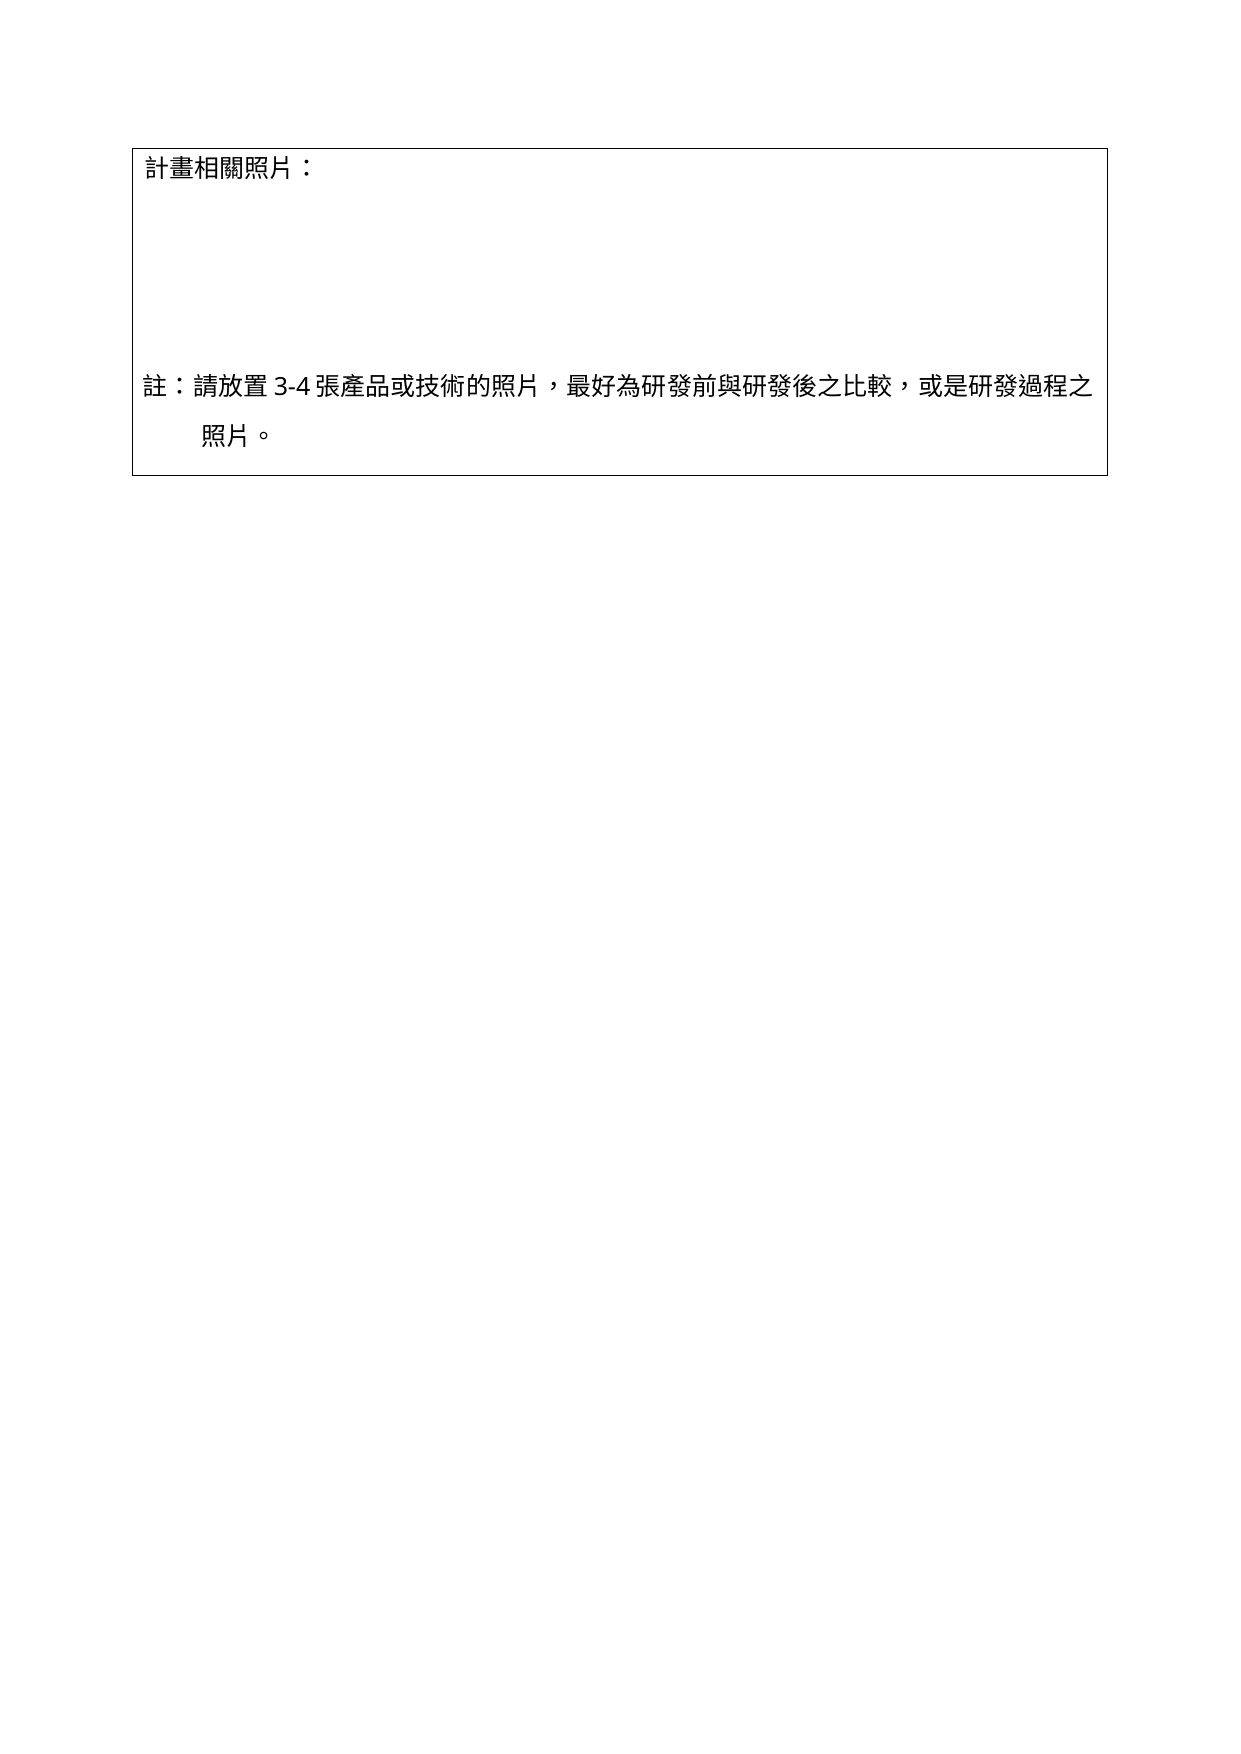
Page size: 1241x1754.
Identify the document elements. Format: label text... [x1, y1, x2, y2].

table_cell 計畫相關照片： 註：請放置3-4張產品或技術的照片，最好為研發前與研發後之比較，或是研發過程之照片。 [133, 149, 1107, 474]
